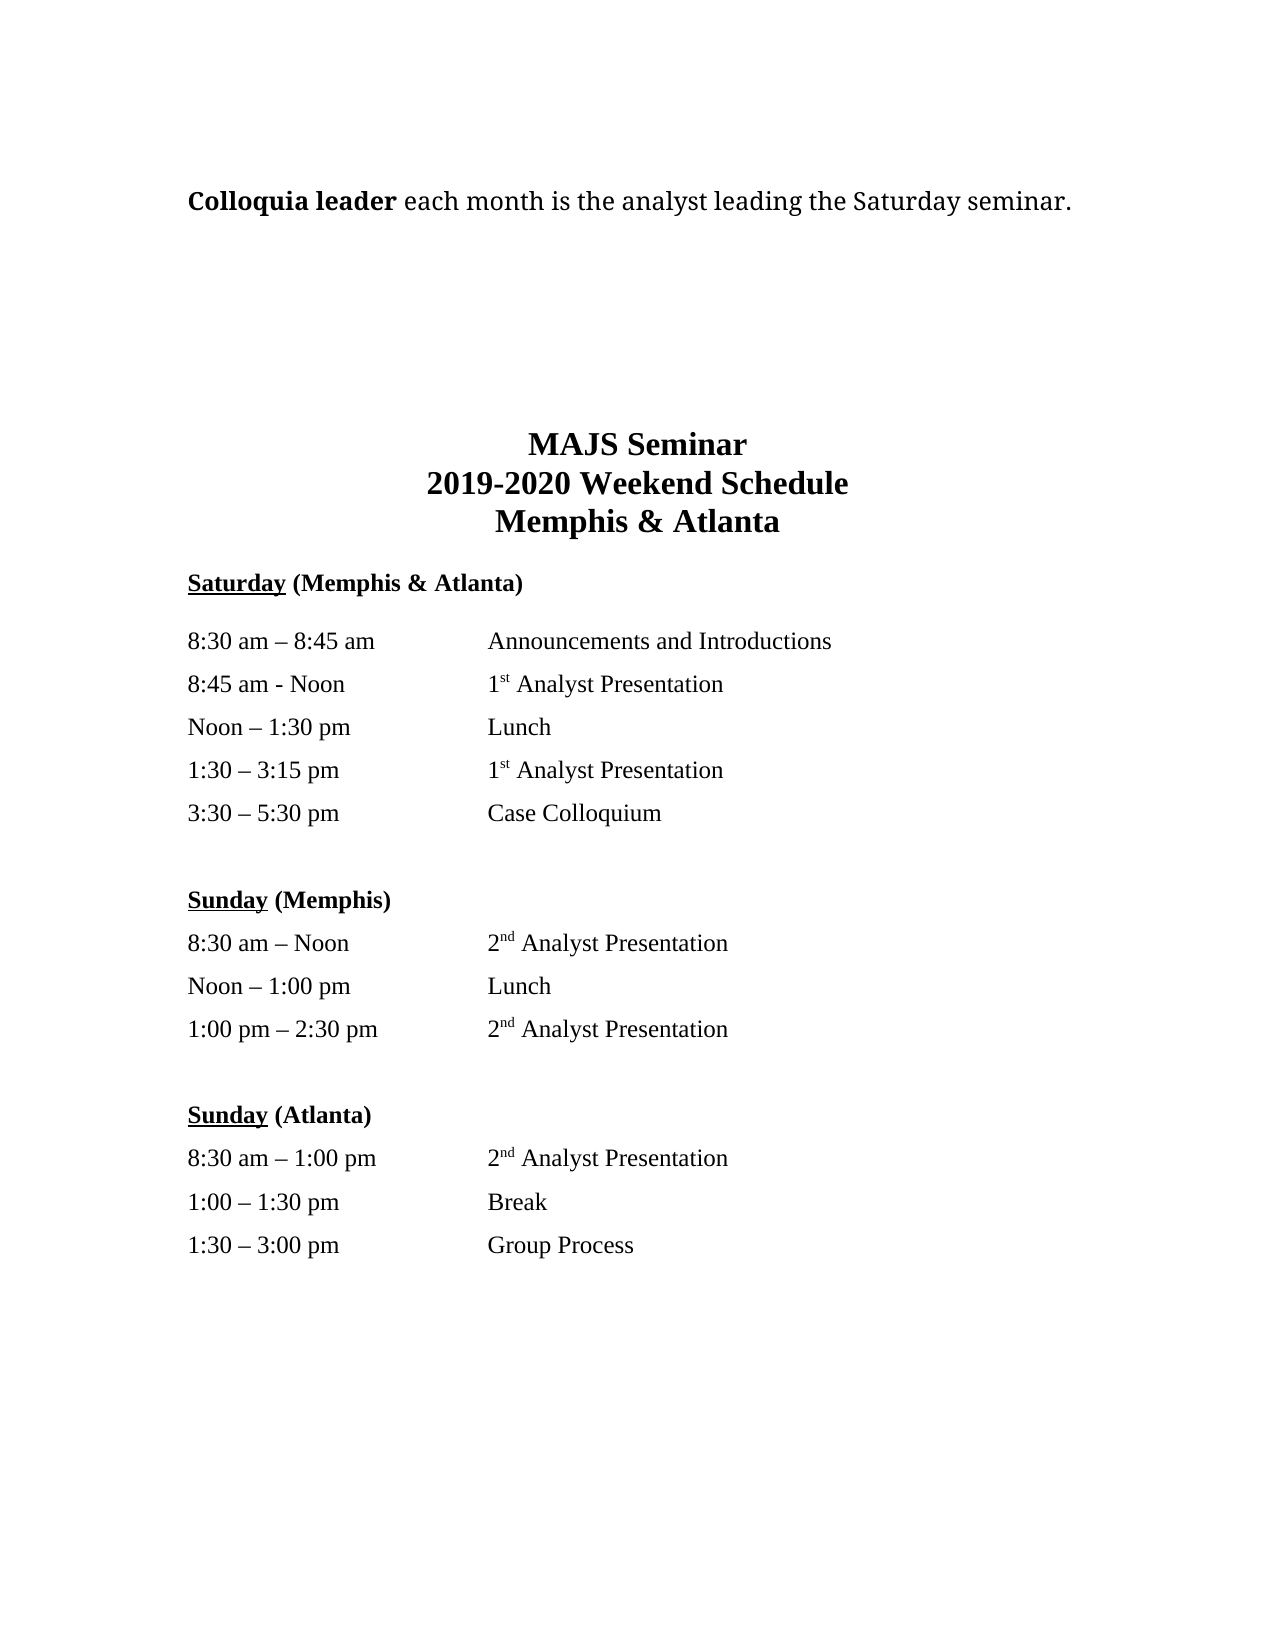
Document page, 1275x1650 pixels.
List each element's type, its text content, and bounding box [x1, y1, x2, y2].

text 2019-2020 Weekend Schedule [187, 463, 1087, 501]
text 1:30 – 3:15 pm 1st Analyst Presentation [187, 755, 1087, 784]
text 1:00 pm – 2:30 pm 2nd Analyst Presentation [187, 1014, 1087, 1043]
text Colloquia leader each month is the analyst leading the Saturday seminar. [187, 184, 1087, 218]
text Saturday (Memphis & Atlanta) [187, 568, 1087, 597]
text 8:30 am – 1:00 pm 2nd Analyst Presentation [187, 1143, 1087, 1172]
text 8:45 am - Noon 1st Analyst Presentation [187, 669, 1087, 698]
text Memphis & Atlanta [187, 501, 1087, 540]
text 1:00 – 1:30 pm Break [187, 1187, 1087, 1215]
text 1:30 – 3:00 pm Group Process [187, 1230, 1087, 1258]
text MAJS Seminar [187, 425, 1087, 463]
text Noon – 1:30 pm Lunch [187, 712, 1087, 741]
text 3:30 – 5:30 pm Case Colloquium [187, 798, 1087, 827]
text 8:30 am – 8:45 am Announcements and Introductions [187, 626, 1087, 655]
text Sunday (Atlanta) [187, 1100, 1087, 1129]
text 8:30 am – Noon 2nd Analyst Presentation [187, 928, 1087, 957]
text Sunday (Memphis) [187, 885, 1087, 913]
text Noon – 1:00 pm Lunch [187, 971, 1087, 1000]
